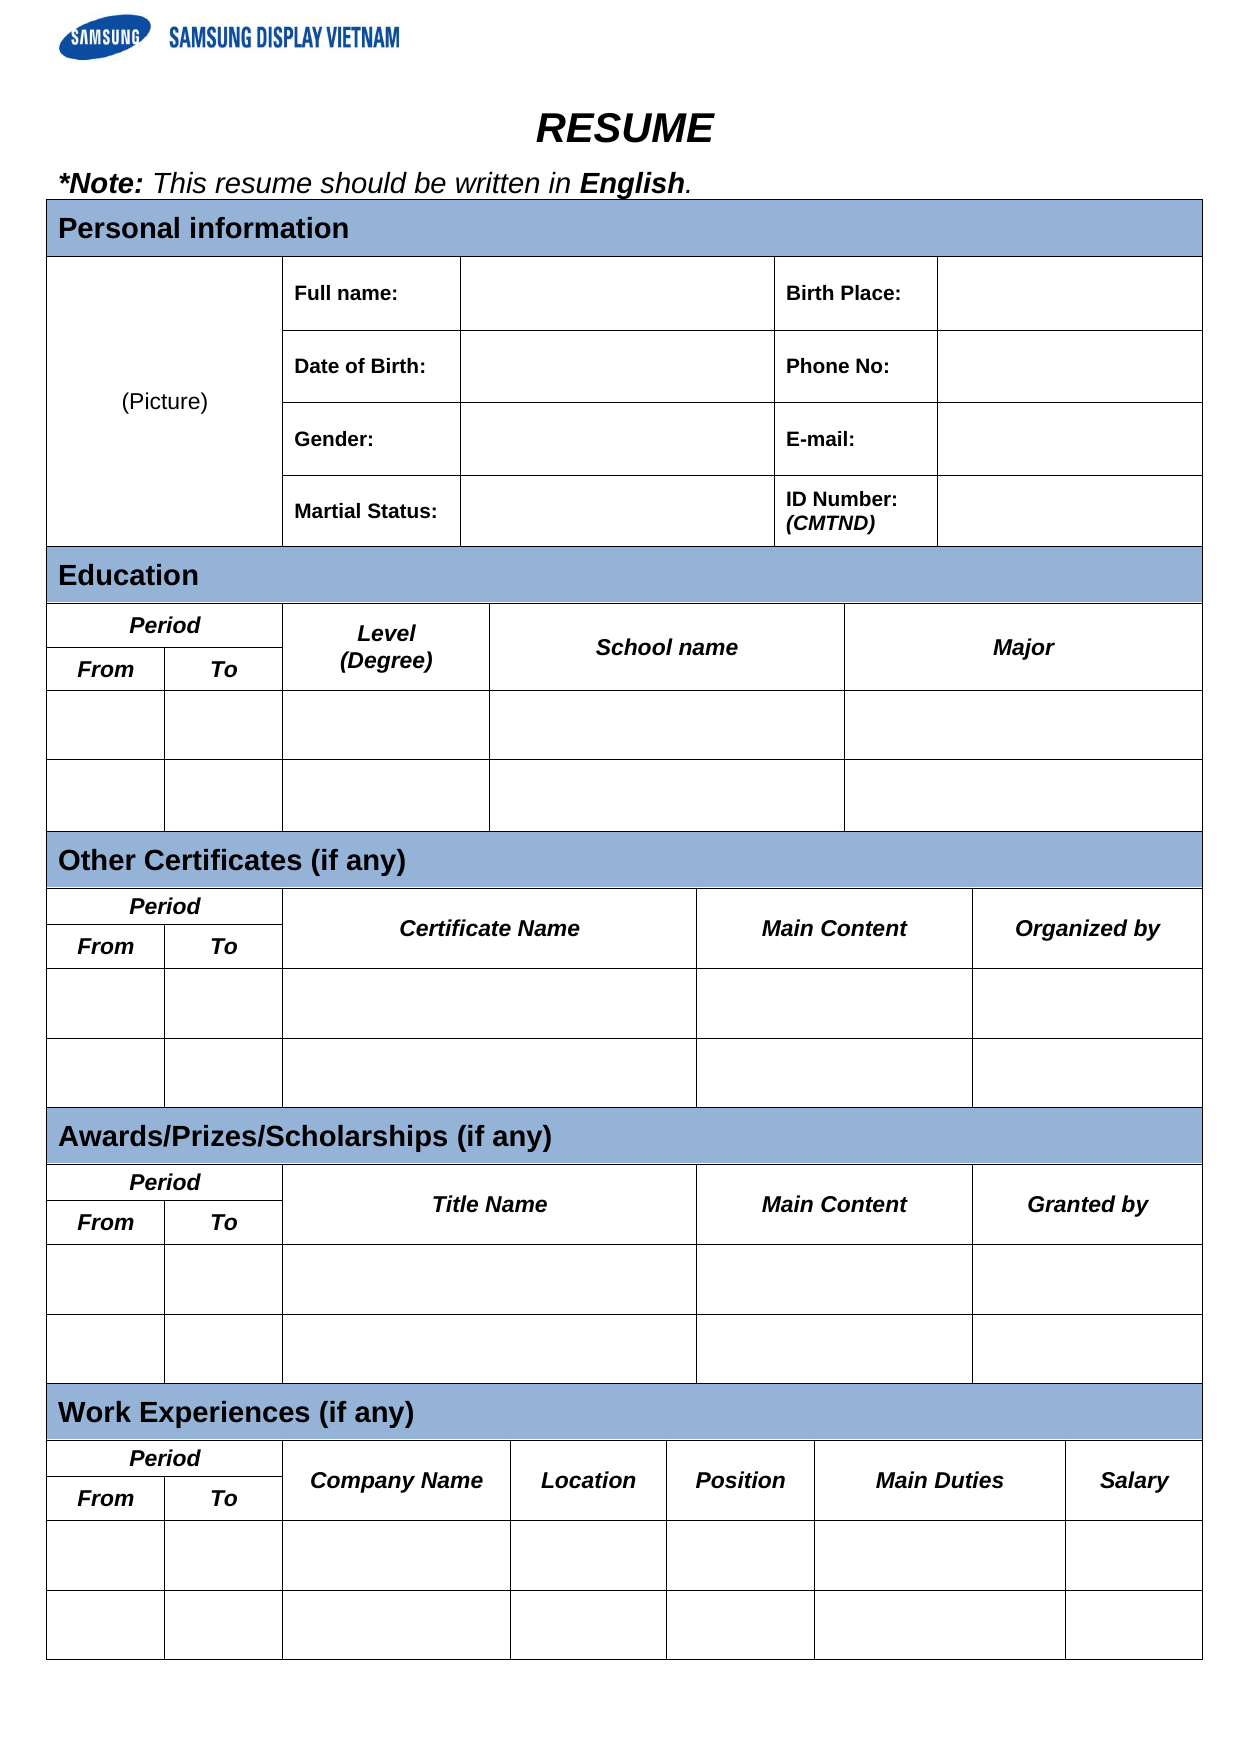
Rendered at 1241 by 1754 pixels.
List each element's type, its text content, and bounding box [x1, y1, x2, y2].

table_cell [973, 1245, 1202, 1313]
table_cell [47, 1245, 164, 1313]
table_cell Full name: [283, 257, 460, 329]
table_cell [667, 1521, 814, 1589]
table_cell [165, 1521, 282, 1589]
table_cell [283, 1315, 696, 1383]
table_cell (Picture) [47, 257, 282, 546]
table_cell [938, 257, 1202, 329]
table_cell Period [47, 889, 282, 924]
table_cell From [47, 1201, 164, 1244]
table_cell From [47, 925, 164, 968]
table_cell [667, 1591, 814, 1659]
table_cell Position [667, 1441, 814, 1520]
table_cell Martial Status: [283, 476, 460, 546]
table_cell [490, 691, 844, 759]
table_cell [461, 476, 774, 546]
table_cell Period [47, 604, 282, 647]
table_cell Personal information [47, 200, 1202, 256]
table_cell Certificate Name [283, 889, 696, 968]
table_cell [938, 403, 1202, 475]
picture [56, 12, 401, 62]
table_header RESUME *Note: This resume should be written in English. [47, 104, 1203, 199]
table_cell ID Number: (CMTND) [775, 476, 937, 546]
table_cell Main Content [697, 889, 972, 968]
table_cell Level (Degree) [283, 604, 489, 690]
table_cell [283, 1245, 696, 1313]
table_cell Granted by [973, 1165, 1202, 1244]
table_cell To [165, 1201, 282, 1244]
table_cell [47, 1039, 164, 1107]
table_cell [283, 1521, 510, 1589]
table_cell Phone No: [775, 331, 937, 402]
table_cell [47, 969, 164, 1037]
table_cell From [47, 1477, 164, 1520]
table_cell [461, 403, 774, 475]
table_cell [165, 691, 282, 759]
table_cell [815, 1591, 1065, 1659]
table_cell Main Content [697, 1165, 972, 1244]
table_cell Location [511, 1441, 666, 1520]
table_cell [165, 1039, 282, 1107]
table_cell [47, 1591, 164, 1659]
table_cell [1066, 1521, 1202, 1589]
table_cell [511, 1521, 666, 1589]
table_cell [490, 760, 844, 831]
table_cell [938, 476, 1202, 546]
table_cell [165, 969, 282, 1037]
table_cell [461, 331, 774, 402]
table_cell [1066, 1591, 1202, 1659]
table_cell [165, 1245, 282, 1313]
table_cell [165, 1591, 282, 1659]
table_cell [697, 1315, 972, 1383]
table_cell From [47, 648, 164, 690]
table_cell Period [47, 1165, 282, 1200]
table_cell [283, 969, 696, 1037]
table_cell [697, 1039, 972, 1107]
table_cell [47, 691, 164, 759]
table_cell To [165, 925, 282, 968]
table_cell [165, 760, 282, 831]
table_cell [283, 760, 489, 831]
table_cell [697, 1245, 972, 1313]
table_cell [938, 331, 1202, 402]
table_cell Major [845, 604, 1202, 690]
table_cell [47, 1521, 164, 1589]
table_cell Other Certificates (if any) [47, 832, 1202, 887]
table_cell Work Experiences (if any) [47, 1384, 1202, 1439]
table_cell Salary [1066, 1441, 1202, 1520]
table_cell [815, 1521, 1065, 1589]
table_cell [283, 691, 489, 759]
table_cell [283, 1591, 510, 1659]
table_cell [845, 691, 1202, 759]
table_cell [461, 257, 774, 329]
table_cell To [165, 648, 282, 690]
table_cell To [165, 1477, 282, 1520]
table_cell [283, 1039, 696, 1107]
table_cell [973, 1039, 1202, 1107]
table_cell School name [490, 604, 844, 690]
table_cell Education [47, 547, 1202, 602]
table_cell [845, 760, 1202, 831]
table_cell [511, 1591, 666, 1659]
table_cell Organized by [973, 889, 1202, 968]
table_cell Birth Place: [775, 257, 937, 329]
table_cell E-mail: [775, 403, 937, 475]
table_cell [47, 760, 164, 831]
table_cell [973, 1315, 1202, 1383]
table_cell Main Duties [815, 1441, 1065, 1520]
table_cell [973, 969, 1202, 1037]
table_cell [697, 969, 972, 1037]
table_cell Awards/Prizes/Scholarships (if any) [47, 1108, 1202, 1163]
table_cell Title Name [283, 1165, 696, 1244]
table_cell Company Name [283, 1441, 510, 1520]
table_cell [165, 1315, 282, 1383]
table_cell Date of Birth: [283, 331, 460, 402]
table_cell Period [47, 1441, 282, 1476]
table_cell [47, 1315, 164, 1383]
table_cell Gender: [283, 403, 460, 475]
